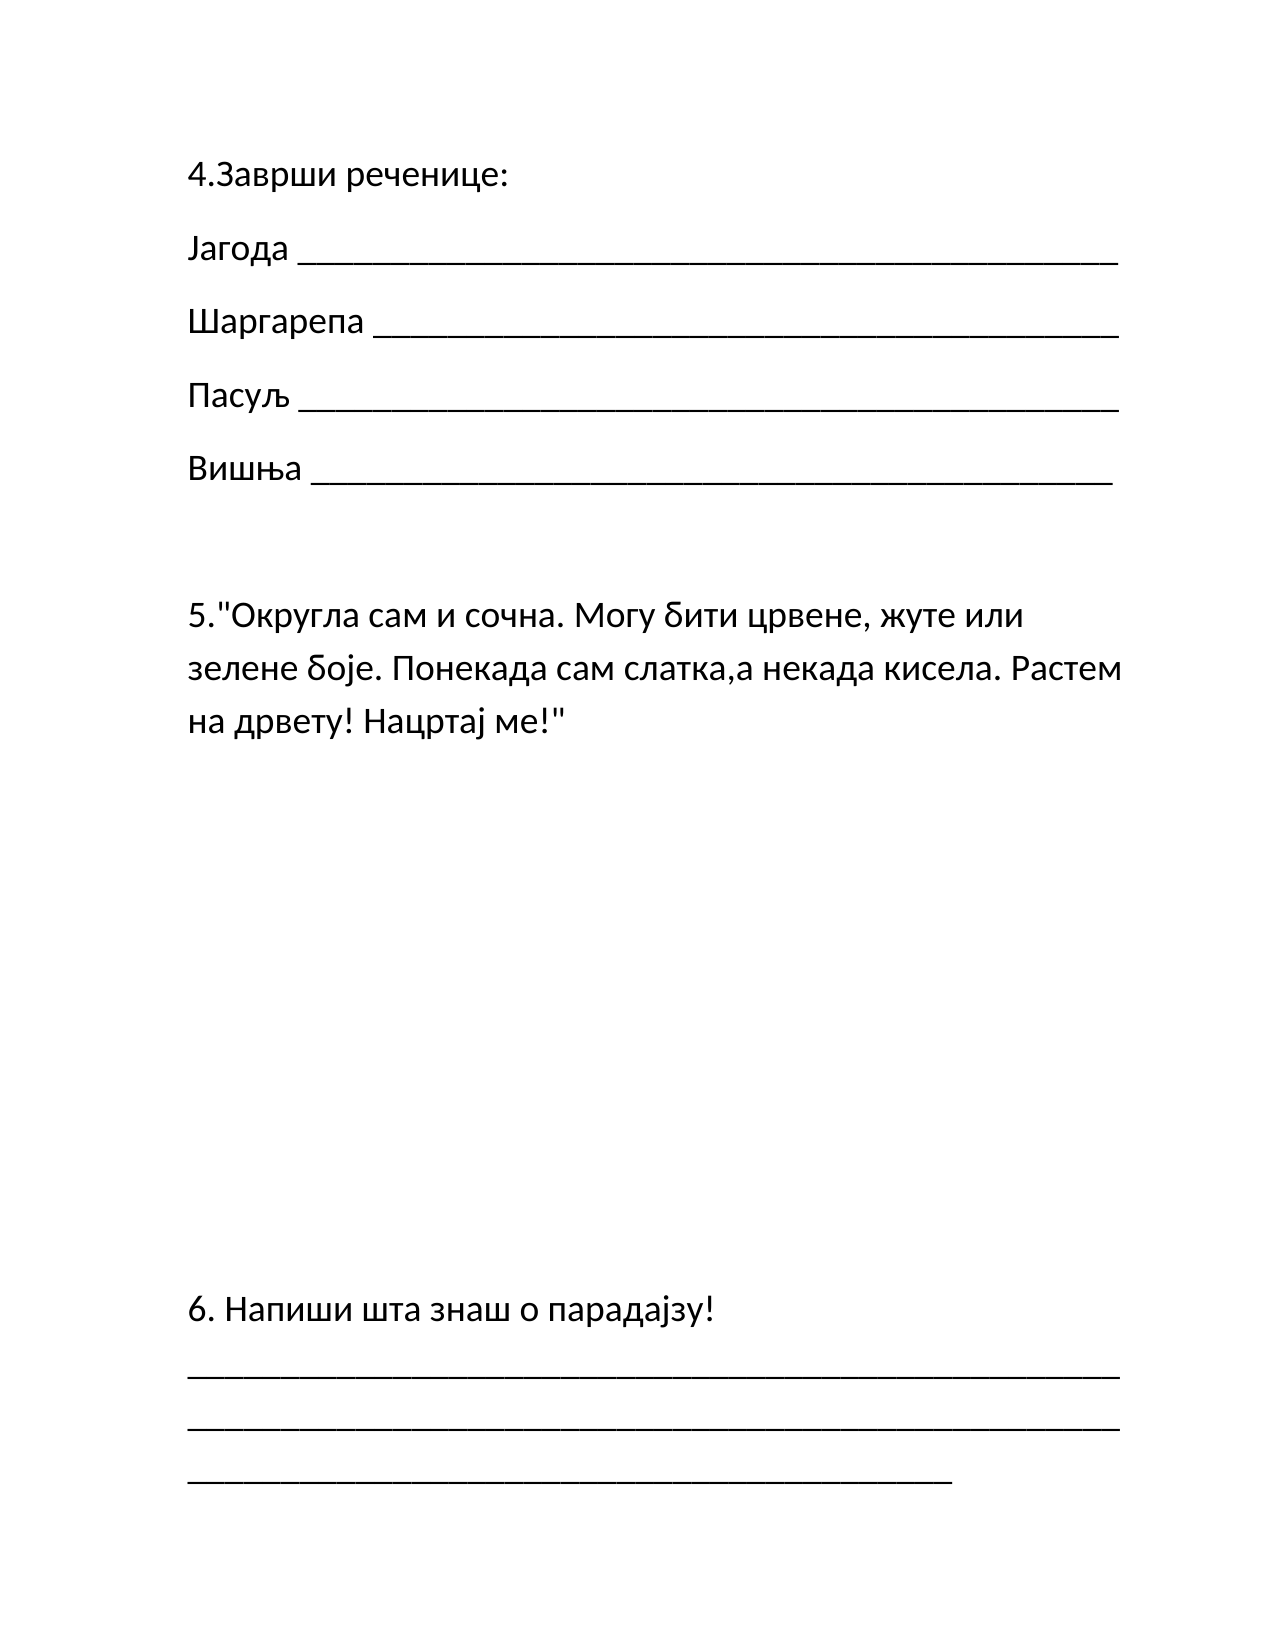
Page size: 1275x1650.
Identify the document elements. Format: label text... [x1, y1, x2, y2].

text Пасуљ ____________________________________________ [187, 371, 1125, 416]
text Шаргарепа ________________________________________ [187, 297, 1125, 343]
text Јагода ____________________________________________ [187, 223, 1125, 269]
text Вишња ___________________________________________ [187, 444, 1125, 490]
text 5."Округла сам и сочна. Могу бити црвене, жуте или зелене боје. Понекада сам слатка,а некада кисела. Растем на дрвету! Нацртај ме!" [187, 591, 1125, 742]
text 6. Напиши шта знаш о парадајзу!_____________________________________________________________________________________________________________________________________________ [187, 1285, 1125, 1489]
text 4.Заврши реченице: [187, 150, 1125, 196]
